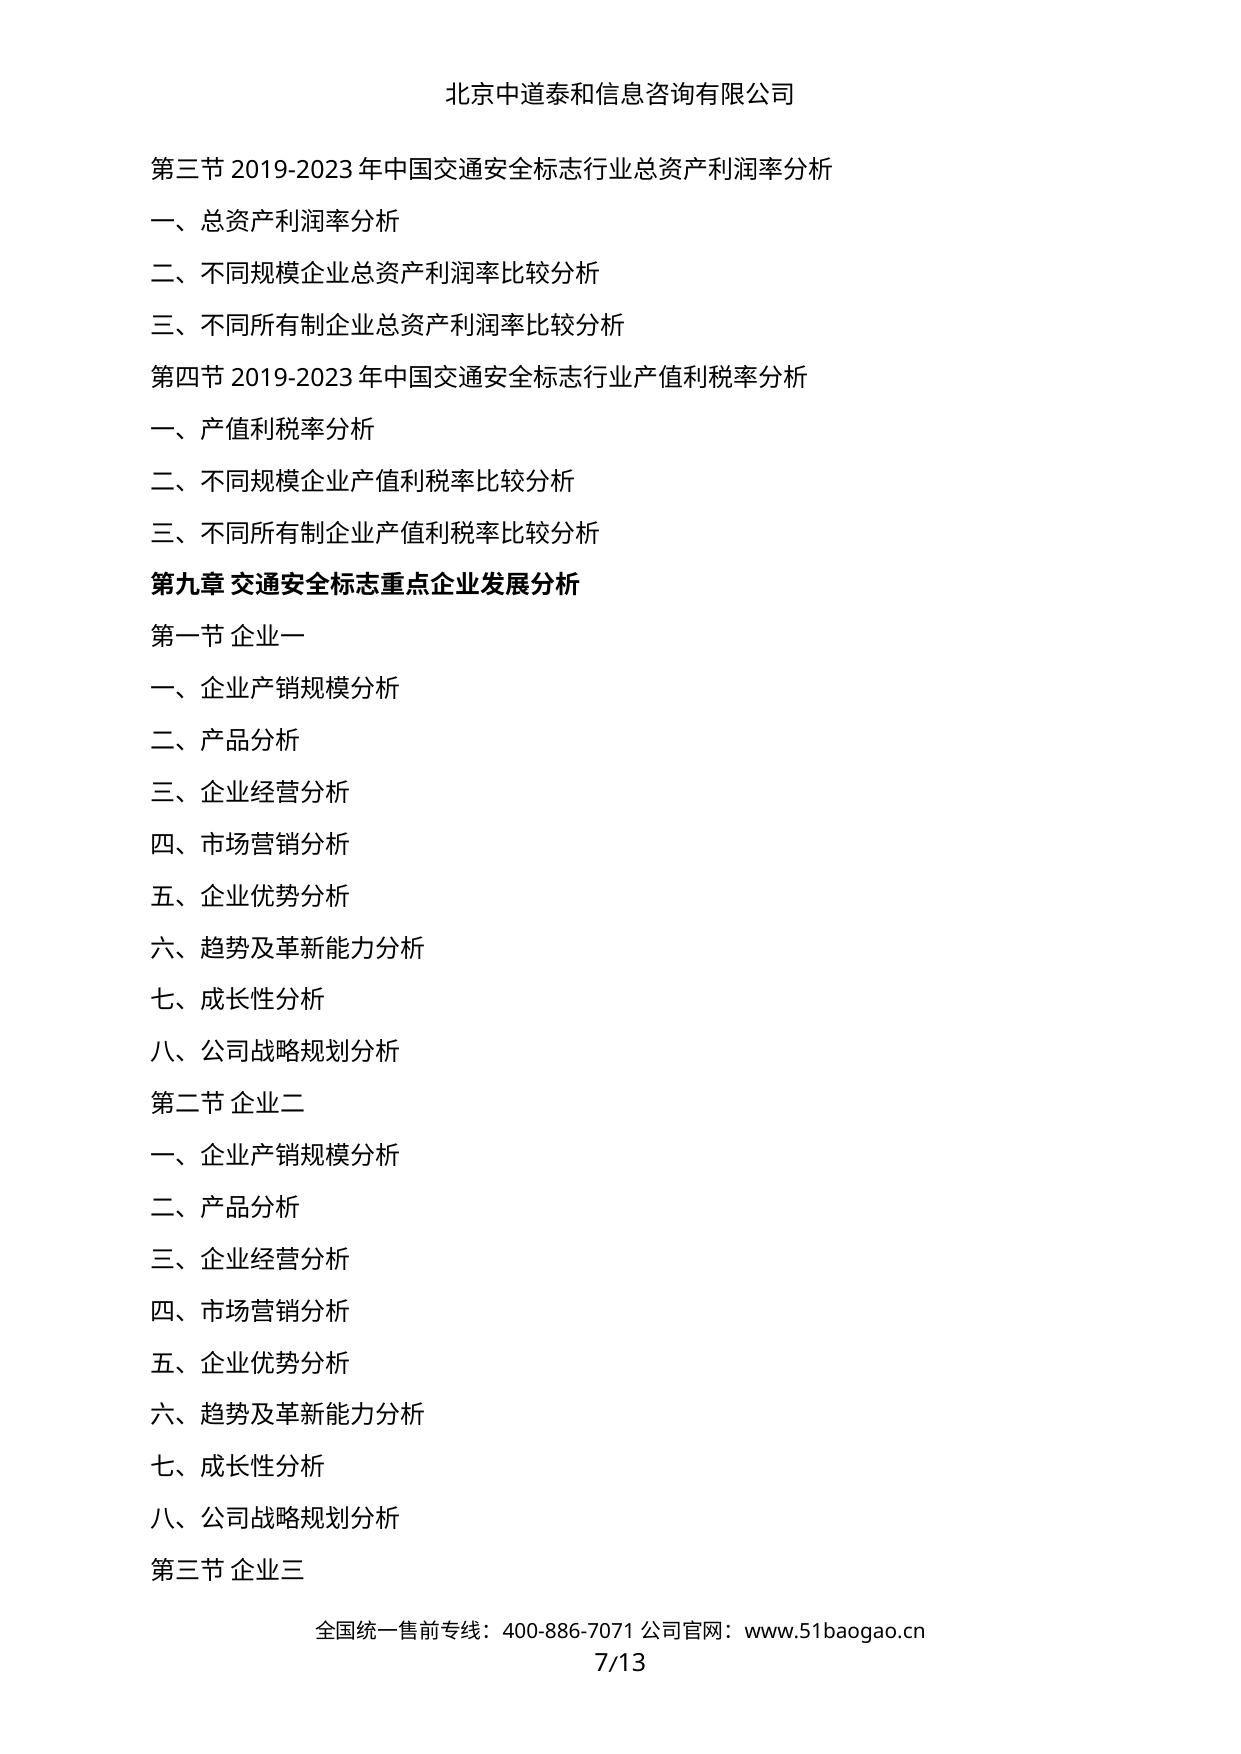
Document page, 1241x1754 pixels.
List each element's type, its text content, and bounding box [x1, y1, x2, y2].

text 一、企业产销规模分析 [150, 1136, 1090, 1172]
text 五、企业优势分析 [150, 1343, 1090, 1379]
text 第九章 交通安全标志重点企业发展分析 [150, 565, 1090, 601]
text 第二节 企业二 [150, 1084, 1090, 1120]
text 第三节 2019-2023年中国交通安全标志行业总资产利润率分析 [150, 150, 1090, 186]
text 七、成长性分析 [150, 1447, 1090, 1483]
text 三、企业经营分析 [150, 1239, 1090, 1276]
text 一、企业产销规模分析 [150, 669, 1090, 705]
text 三、企业经营分析 [150, 772, 1090, 809]
text 二、不同规模企业产值利税率比较分析 [150, 461, 1090, 497]
text 五、企业优势分析 [150, 876, 1090, 912]
text 二、不同规模企业总资产利润率比较分析 [150, 254, 1090, 290]
text 六、趋势及革新能力分析 [150, 1395, 1090, 1431]
text 二、产品分析 [150, 721, 1090, 757]
text 一、总资产利润率分析 [150, 202, 1090, 238]
text 二、产品分析 [150, 1187, 1090, 1224]
text 第一节 企业一 [150, 617, 1090, 653]
text 四、市场营销分析 [150, 824, 1090, 861]
text 八、公司战略规划分析 [150, 1499, 1090, 1535]
text 四、市场营销分析 [150, 1291, 1090, 1327]
text 七、成长性分析 [150, 980, 1090, 1016]
text 第四节 2019-2023年中国交通安全标志行业产值利税率分析 [150, 357, 1090, 394]
text 一、产值利税率分析 [150, 409, 1090, 446]
text 第三节 企业三 [150, 1551, 1090, 1587]
text 三、不同所有制企业总资产利润率比较分析 [150, 306, 1090, 342]
text 三、不同所有制企业产值利税率比较分析 [150, 513, 1090, 549]
text 六、趋势及革新能力分析 [150, 928, 1090, 964]
text 八、公司战略规划分析 [150, 1032, 1090, 1068]
